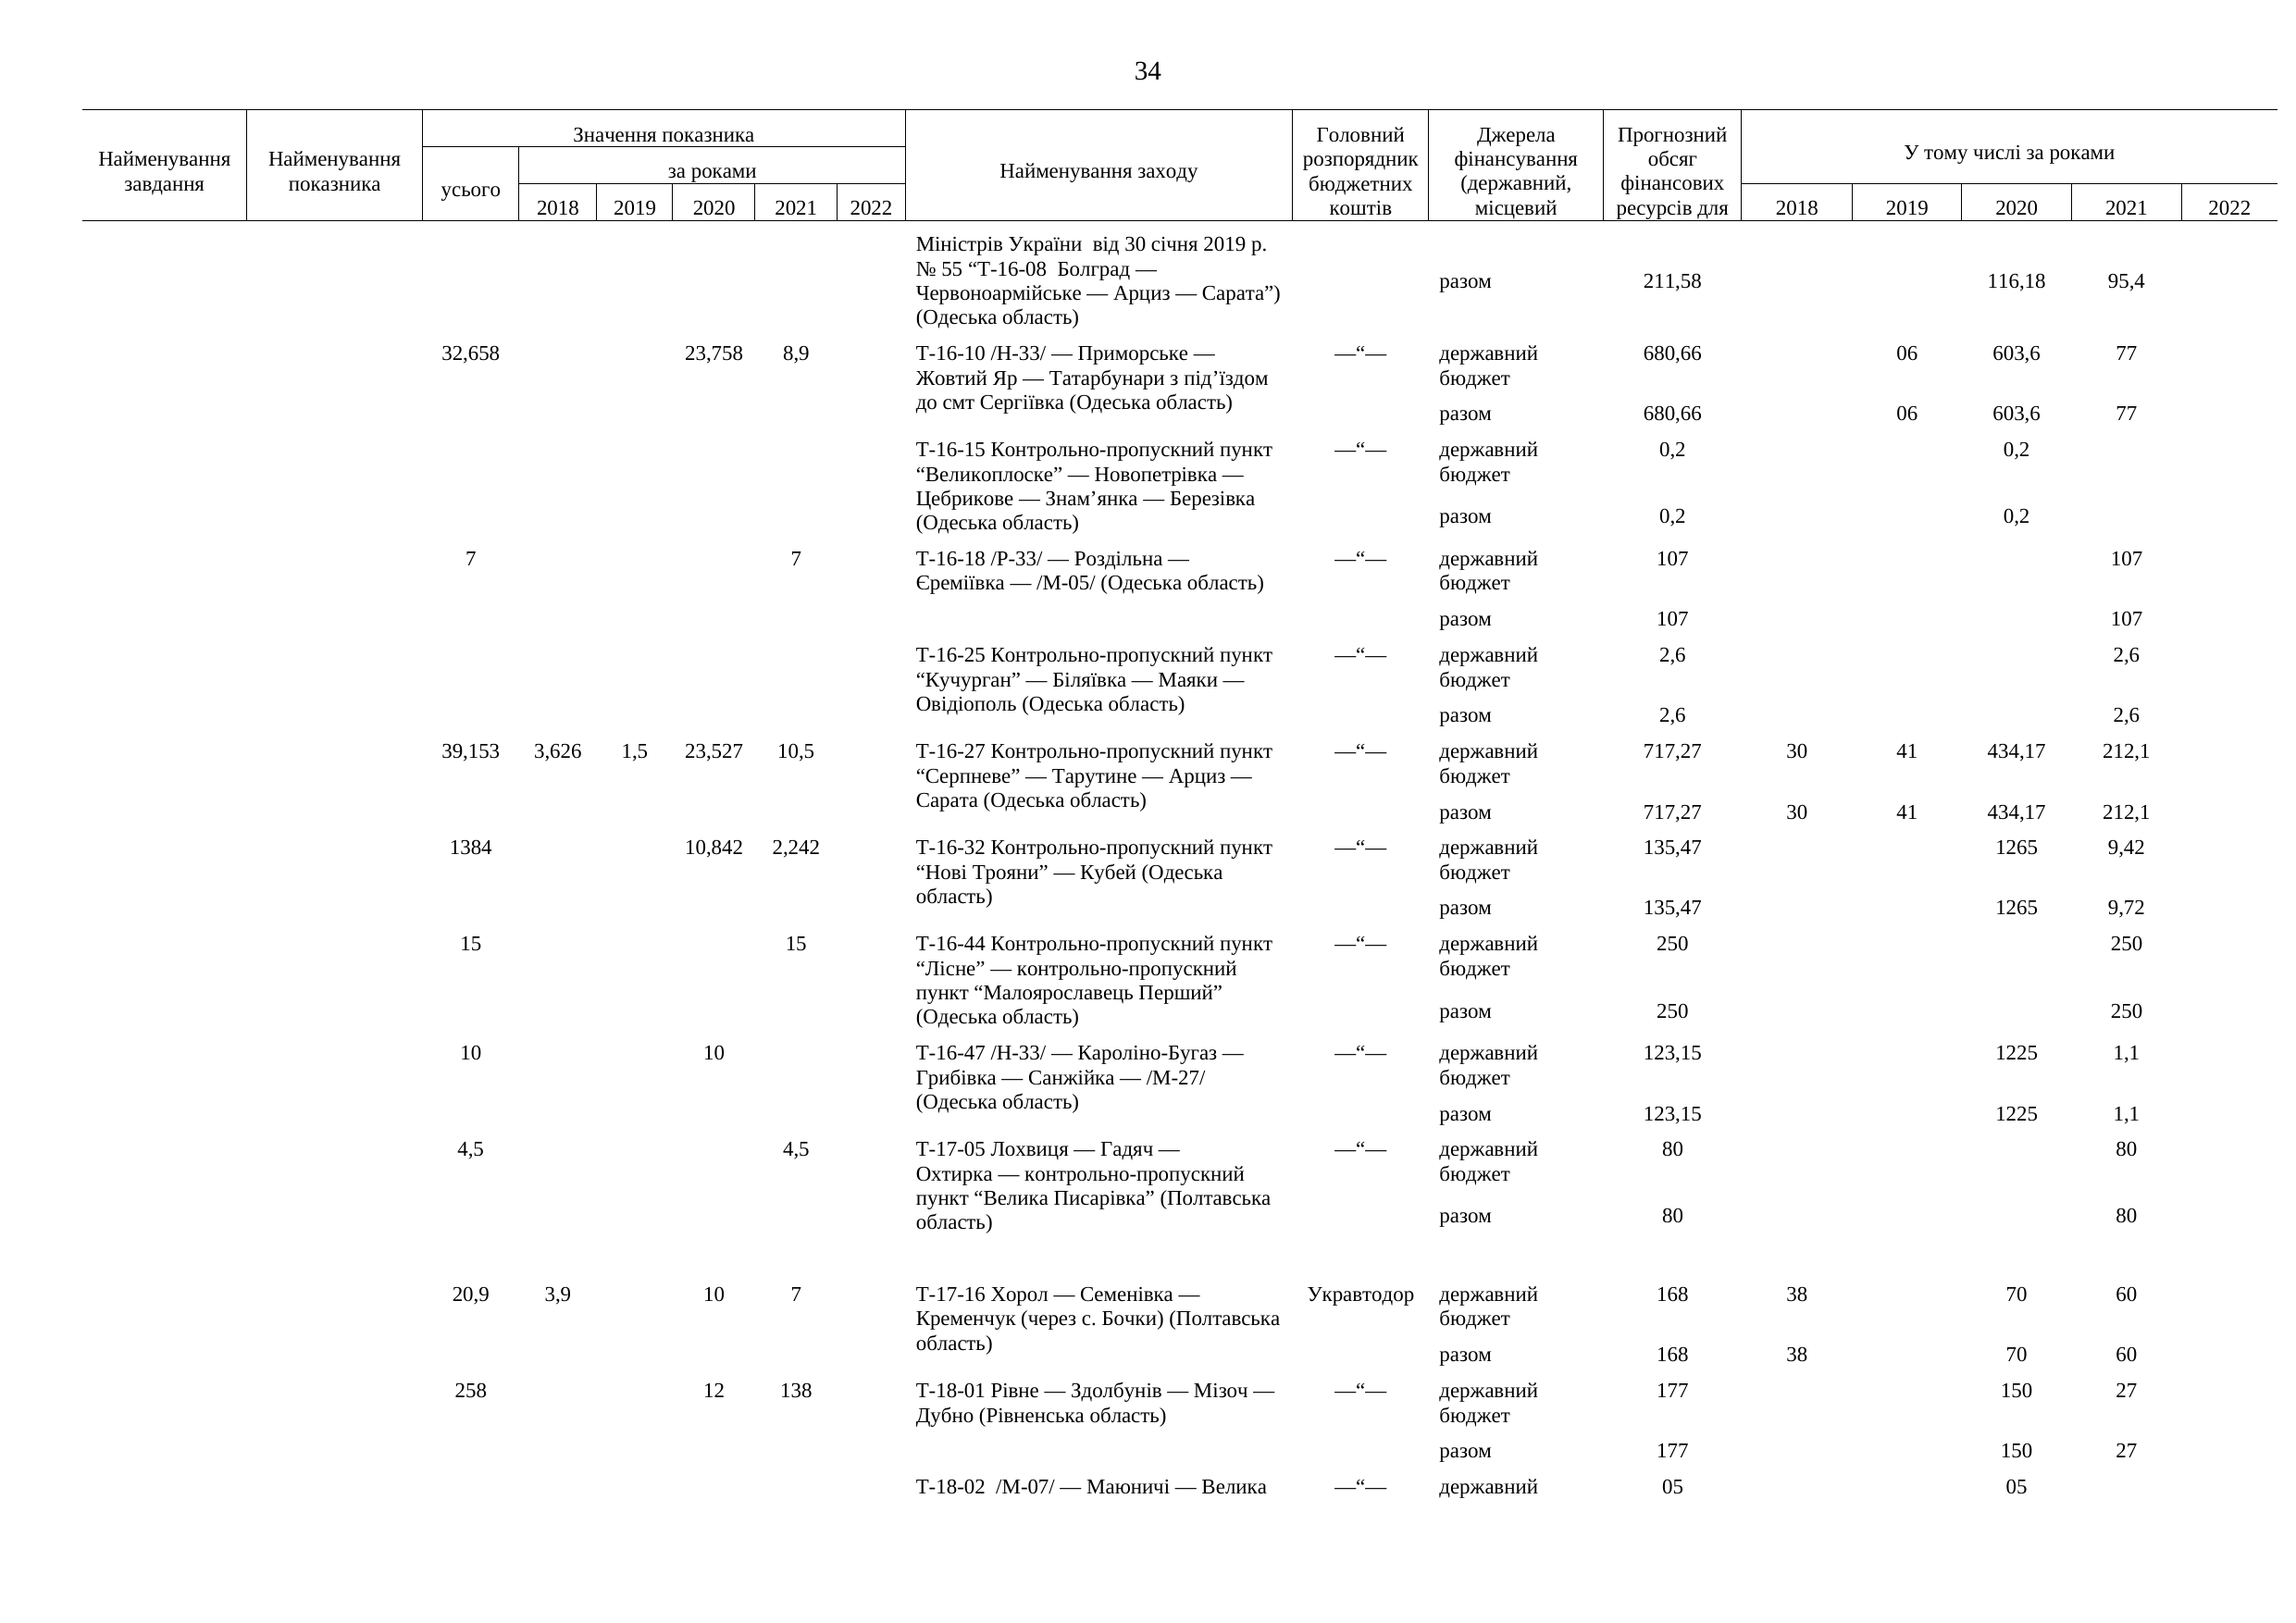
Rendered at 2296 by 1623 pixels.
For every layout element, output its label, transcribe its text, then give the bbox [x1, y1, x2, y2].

table_cell усього [423, 147, 518, 220]
table_header У тому числі за роками [1742, 110, 2277, 183]
table_cell 2021 [2072, 184, 2181, 220]
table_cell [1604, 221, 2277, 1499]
table_header Значення показника [423, 110, 905, 146]
table_cell 2020 [673, 184, 754, 220]
table_cell за роками [519, 147, 905, 183]
table_header Прогнозний обсяг фінансових ресурсів для виконання завдань, млн. гривень [1604, 110, 1741, 220]
table_cell 2022 [838, 184, 905, 220]
table_header Головний розпорядник бюджетних коштів [1293, 110, 1428, 220]
table_cell 2020 [1962, 184, 2071, 220]
table_header Найменування заходу [906, 110, 1292, 220]
table_cell 2021 [755, 184, 837, 220]
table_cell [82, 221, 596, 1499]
table_cell 2019 [597, 184, 672, 220]
table_header Найменування показника [247, 110, 422, 220]
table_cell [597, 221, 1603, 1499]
table_cell 2019 [1853, 184, 1961, 220]
table_header Найменування завдання [82, 110, 246, 220]
table_cell 2022 [2182, 184, 2277, 220]
table_cell 2018 [519, 184, 596, 220]
table_header Джерела фінансування (державний, місцевий бюджет, інші) [1429, 110, 1603, 220]
table_cell 2018 [1742, 184, 1852, 220]
